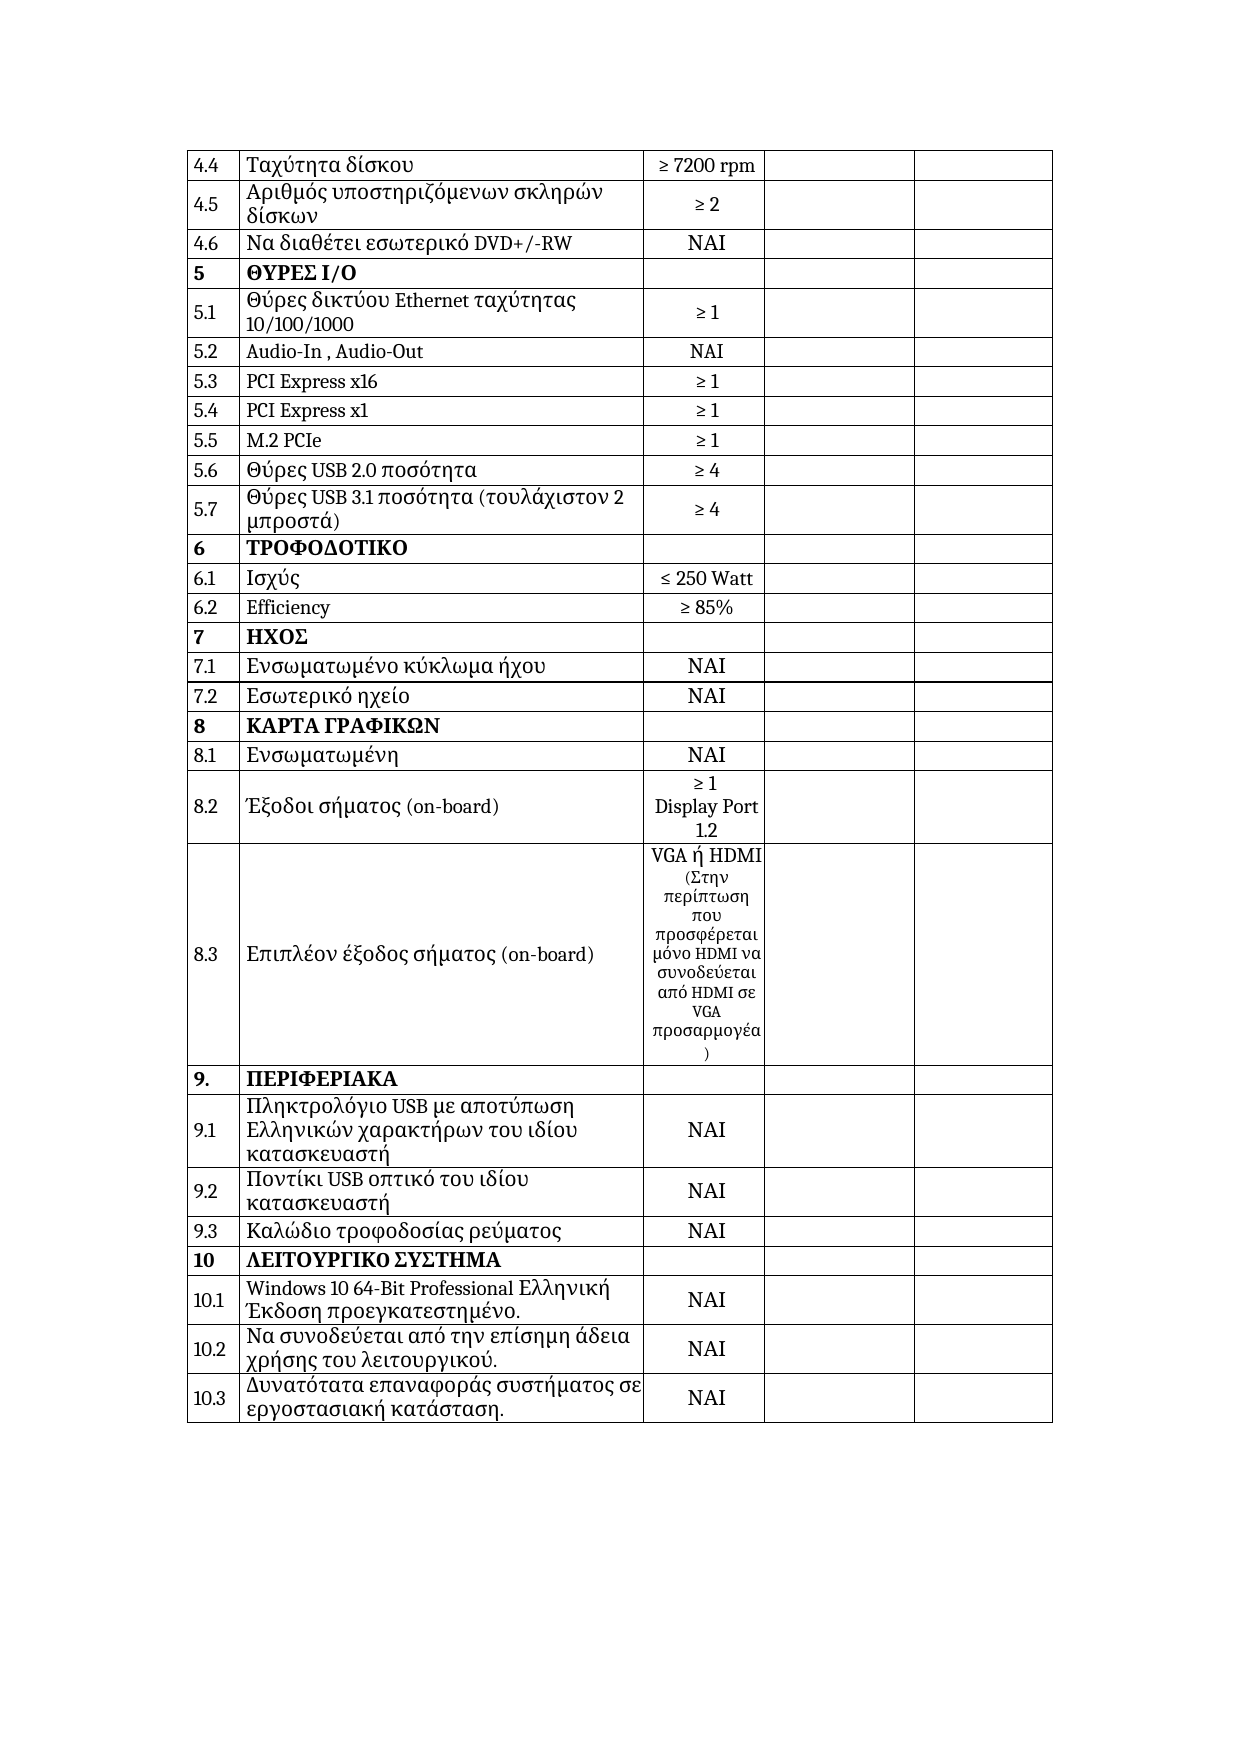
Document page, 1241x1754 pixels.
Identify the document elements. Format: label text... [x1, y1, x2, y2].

table_cell [915, 367, 1052, 396]
table_cell [915, 1374, 1052, 1422]
table_cell [765, 1217, 914, 1246]
table_cell Ενσωματωμένη [240, 742, 643, 770]
table_cell [915, 397, 1052, 425]
table_cell [915, 1247, 1052, 1275]
table_cell [644, 1247, 764, 1275]
table_cell [915, 771, 1052, 843]
table_cell 10 [188, 1247, 239, 1275]
table_cell [915, 259, 1052, 288]
table_cell [915, 535, 1052, 563]
table_cell 8.3 [188, 844, 239, 1064]
table_cell 9.1 [188, 1095, 239, 1167]
table_cell Θύρες USB 2.0 ποσότητα [240, 456, 643, 484]
table_cell [915, 653, 1052, 681]
table_cell Δυνατότατα επαναφοράς συστήματος σε εργοστασιακή κατάσταση. [240, 1374, 643, 1422]
table_cell [765, 844, 914, 1064]
table_cell ≥ 85% [644, 594, 764, 622]
table_cell ΠΕΡΙΦΕΡΙΑΚΑ [240, 1066, 643, 1094]
table_cell [765, 1168, 914, 1216]
table_cell 8 [188, 712, 239, 741]
table_cell Audio-In , Audio-Out [240, 338, 643, 366]
table_cell [765, 338, 914, 366]
table_cell Επιπλέον έξοδος σήματος (on-board) [240, 844, 643, 1064]
table_cell [765, 653, 914, 681]
table_cell Πληκτρολόγιο USB με αποτύπωση Ελληνικών χαρακτήρων του ιδίου κατασκευαστή [240, 1095, 643, 1167]
table_cell VGA ή HDMI (Στην περίπτωση που προσφέρεται μόνο HDMI να συνοδεύεται από HDMI σε VGA προσαρμογέα) [644, 844, 764, 1064]
table_cell 9.2 [188, 1168, 239, 1216]
table_cell Έξοδοι σήματος (on-board) [240, 771, 643, 843]
table_cell [915, 230, 1052, 258]
table_cell 5 [188, 259, 239, 288]
table_cell ≥ 4 [644, 486, 764, 533]
table_cell 5.2 [188, 338, 239, 366]
table_cell [765, 1066, 914, 1094]
table_cell [765, 771, 914, 843]
table_cell 7 [188, 623, 239, 652]
table_cell [765, 289, 914, 337]
table_cell [915, 289, 1052, 337]
table_cell [765, 564, 914, 593]
table_cell [765, 1276, 914, 1324]
table_cell Θύρες δικτύου Ethernet ταχύτητας 10/100/1000 [240, 289, 643, 337]
table_cell 7.1 [188, 653, 239, 681]
table_cell [915, 456, 1052, 484]
table_cell ΘΥΡΕΣ Ι/Ο [240, 259, 643, 288]
table_cell [915, 181, 1052, 228]
table_cell NAI [644, 338, 764, 366]
table_cell [765, 486, 914, 533]
table_cell Ενσωματωμένο κύκλωμα ήχου [240, 653, 643, 681]
table_cell [765, 742, 914, 770]
table_cell ΝΑΙ [644, 1168, 764, 1216]
table_cell ΛΕΙΤΟΥΡΓΙΚO ΣΥΣΤΗΜΑ [240, 1247, 643, 1275]
table_cell 5.7 [188, 486, 239, 533]
table_cell [765, 259, 914, 288]
table_cell [765, 1325, 914, 1373]
table_cell [765, 594, 914, 622]
table_cell 5.6 [188, 456, 239, 484]
table_cell [765, 367, 914, 396]
table_cell [765, 623, 914, 652]
table_cell ΤΡΟΦΟΔΟΤΙΚΟ [240, 535, 643, 563]
table_cell Windows 10 64-Bit Professional Ελληνική Έκδοση προεγκατεστημένο. [240, 1276, 643, 1324]
table_cell [765, 397, 914, 425]
table_cell [915, 151, 1052, 179]
table_cell [765, 230, 914, 258]
table_cell ≥ 1 [644, 426, 764, 455]
table_cell ΝΑΙ [644, 653, 764, 681]
table_cell [915, 623, 1052, 652]
table_cell 7.2 [188, 683, 239, 711]
table_cell Ταχύτητα δίσκου [240, 151, 643, 179]
table_cell [765, 683, 914, 711]
table_cell [765, 535, 914, 563]
table_cell 6.2 [188, 594, 239, 622]
table_cell ≥ 1 [644, 397, 764, 425]
table_cell ΗΧΟΣ [240, 623, 643, 652]
table_cell [765, 456, 914, 484]
table_cell [915, 1325, 1052, 1373]
table_cell PCI Express x1 [240, 397, 643, 425]
table_cell ≥ 1 Display Port 1.2 [644, 771, 764, 843]
table_cell [765, 151, 914, 179]
table_cell [644, 712, 764, 741]
table_cell 5.5 [188, 426, 239, 455]
table_cell [915, 564, 1052, 593]
table_cell [915, 683, 1052, 711]
table_cell [644, 1066, 764, 1094]
table_cell ≥ 1 [644, 289, 764, 337]
table_cell 5.4 [188, 397, 239, 425]
table_cell [915, 1217, 1052, 1246]
table_cell [765, 426, 914, 455]
table_cell 8.2 [188, 771, 239, 843]
table_cell PCI Express x16 [240, 367, 643, 396]
table_cell ≥ 2 [644, 181, 764, 228]
table_cell [915, 1168, 1052, 1216]
table_cell [644, 259, 764, 288]
table_cell [765, 1095, 914, 1167]
table_cell Αριθμός υποστηριζόμενων σκληρών δίσκων [240, 181, 643, 228]
table_cell ΝΑΙ [644, 1217, 764, 1246]
table_cell [915, 486, 1052, 533]
table_cell [765, 712, 914, 741]
table_cell [915, 1276, 1052, 1324]
table_cell 4.6 [188, 230, 239, 258]
table_cell ≥ 4 [644, 456, 764, 484]
table_cell 10.3 [188, 1374, 239, 1422]
table_cell Efficiency [240, 594, 643, 622]
table_cell 6 [188, 535, 239, 563]
table_cell [765, 181, 914, 228]
table_cell [915, 338, 1052, 366]
table_cell Εσωτερικό ηχείο [240, 683, 643, 711]
table_cell [765, 1374, 914, 1422]
table_cell Ισχύς [240, 564, 643, 593]
table_cell Ποντίκι USB οπτικό του ιδίου κατασκευαστή [240, 1168, 643, 1216]
table_cell 9. [188, 1066, 239, 1094]
table_cell Να διαθέτει εσωτερικό DVD+/-RW [240, 230, 643, 258]
table_cell [915, 594, 1052, 622]
table_cell [765, 1247, 914, 1275]
table_cell M.2 PCIe [240, 426, 643, 455]
table_cell [644, 623, 764, 652]
table_cell ≤ 250 Watt [644, 564, 764, 593]
table_cell ΝΑΙ [644, 742, 764, 770]
table_cell ΝΑΙ [644, 230, 764, 258]
table_cell 5.1 [188, 289, 239, 337]
table_cell ΝΑΙ [644, 1325, 764, 1373]
table_cell [644, 535, 764, 563]
table_cell 9.3 [188, 1217, 239, 1246]
table_cell Να συνοδεύεται από την επίσημη άδεια χρήσης του λειτουργικού. [240, 1325, 643, 1373]
table_cell ΚΑΡΤΑ ΓΡΑΦΙΚΩΝ [240, 712, 643, 741]
table_cell 10.2 [188, 1325, 239, 1373]
table_cell [915, 742, 1052, 770]
table_cell ≥ 7200 rpm [644, 151, 764, 179]
table_cell ΝΑΙ [644, 683, 764, 711]
table_cell [915, 426, 1052, 455]
table_cell 5.3 [188, 367, 239, 396]
table_cell Θύρες USB 3.1 ποσότητα (τουλάχιστον 2 μπροστά) [240, 486, 643, 533]
table_cell 10.1 [188, 1276, 239, 1324]
table_cell ΝΑΙ [644, 1374, 764, 1422]
table_cell 8.1 [188, 742, 239, 770]
table_cell 4.5 [188, 181, 239, 228]
table_cell 4.4 [188, 151, 239, 179]
table_cell [915, 1066, 1052, 1094]
table_cell ΝΑΙ [644, 1095, 764, 1167]
table_cell Καλώδιο τροφοδοσίας ρεύματος [240, 1217, 643, 1246]
table_cell [915, 1095, 1052, 1167]
table_cell [915, 712, 1052, 741]
table_cell ΝΑΙ [644, 1276, 764, 1324]
table_cell 6.1 [188, 564, 239, 593]
table_cell [915, 844, 1052, 1064]
table_cell ≥ 1 [644, 367, 764, 396]
